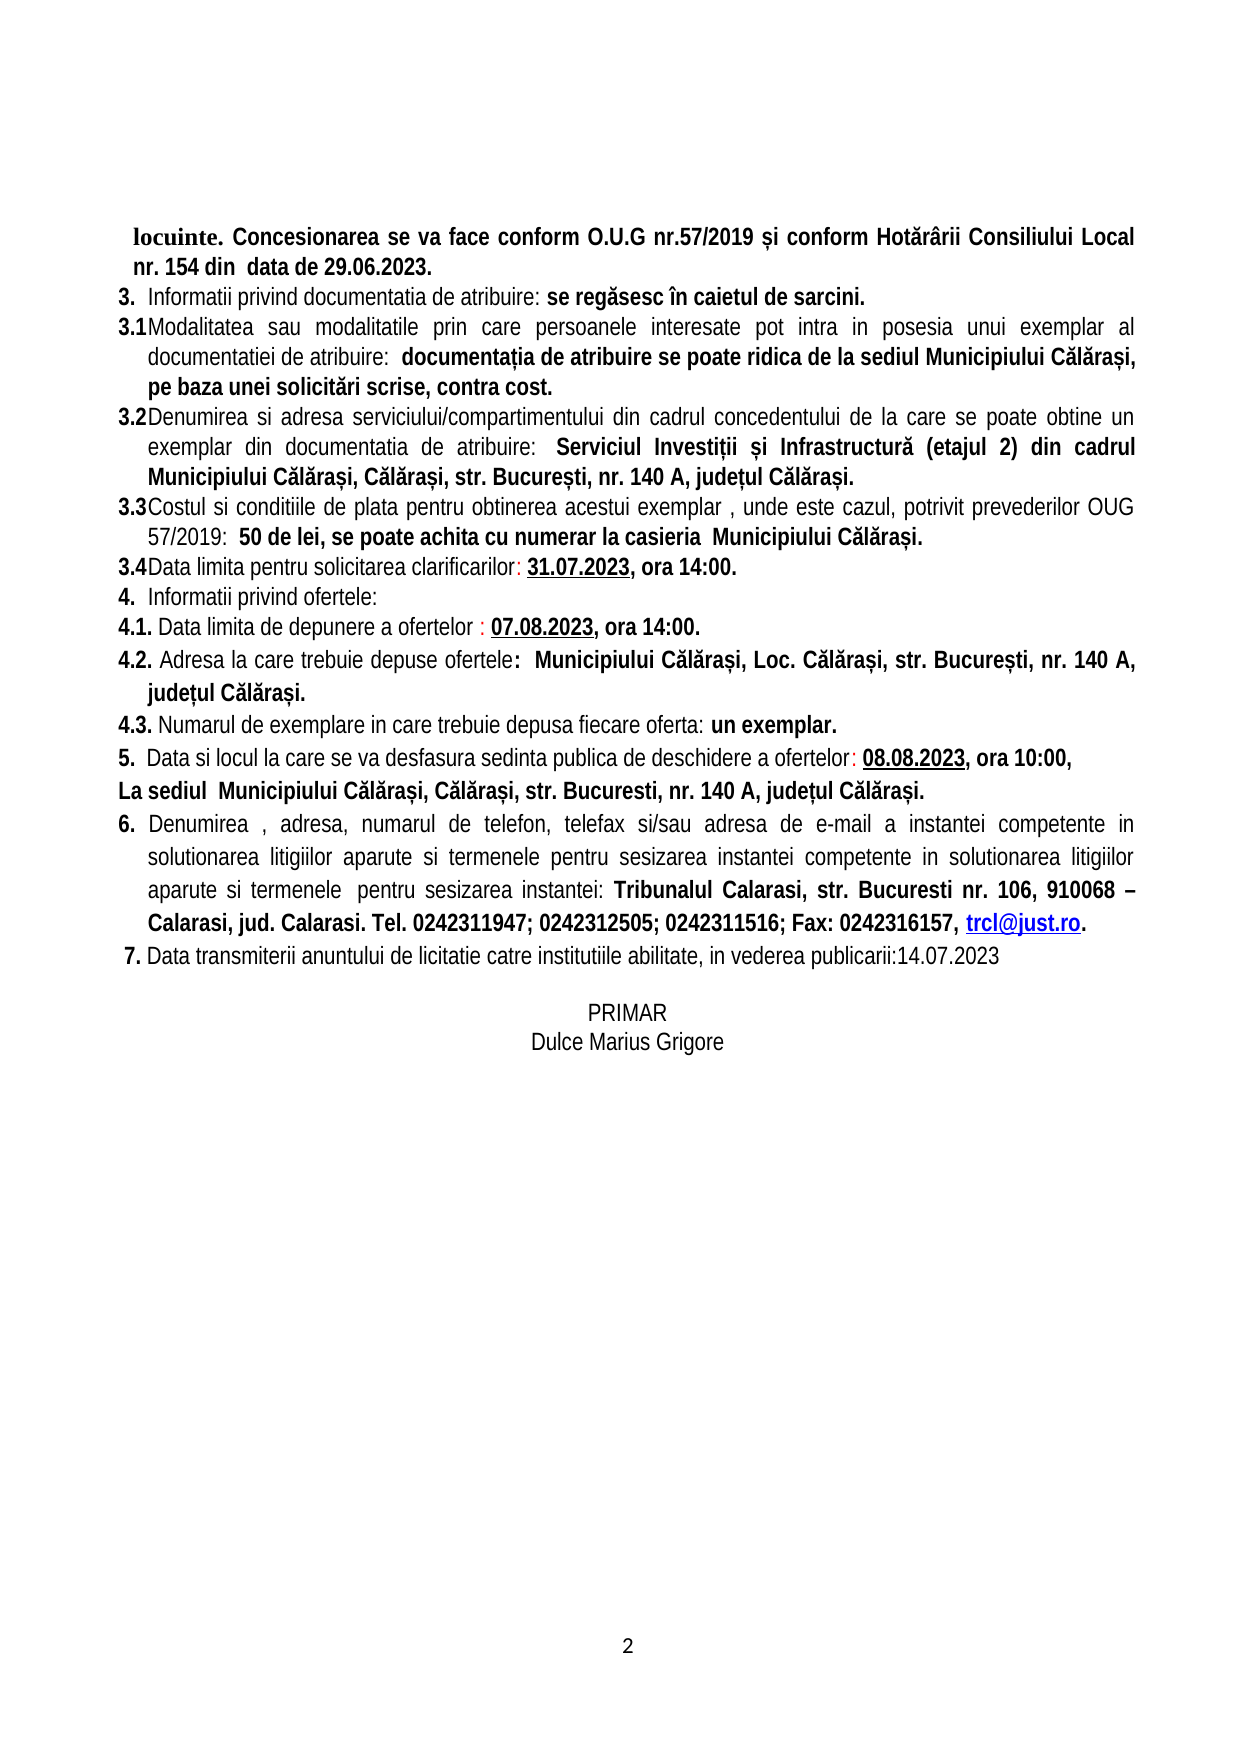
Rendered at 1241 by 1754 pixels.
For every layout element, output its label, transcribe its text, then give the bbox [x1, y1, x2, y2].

text La sediul Municipiului Călărași, Călărași, str. Bucuresti, nr. 140 A, județul Călărași. [118, 776, 1137, 805]
list 4.3. Numarul de exemplare in care trebuie depusa fiecare oferta: un exemplar. [118, 711, 1137, 739]
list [133, 222, 1137, 280]
list Data limita pentru solicitarea clarificarilor: 31.07.2023, ora 14:00. [118, 552, 1137, 580]
list Denumirea si adresa serviciului/compartimentului din cadrul concedentului de la care se poate obtine un exemplar din documentatia de atribuire: Serviciul Investiții și Infrastructură (etajul 2) din cadrul Municipiului Călărași, Călărași, str. București, nr. 140 A, județul Călărași. [118, 402, 1137, 490]
list Informatii privind ofertele: [118, 582, 1137, 610]
text Dulce Marius Grigore [118, 1027, 1137, 1056]
text PRIMAR [118, 998, 1137, 1027]
text 7. Data transmiterii anuntului de licitatie catre institutiile abilitate, in vederea publicarii:14.07.2023 [118, 941, 1137, 969]
list 4.2. Adresa la care trebuie depuse ofertele: Municipiului Călărași, Loc. Călărași, str. București, nr. 140 A, județul Călărași. [118, 645, 1137, 706]
list Informatii privind documentatia de atribuire: se regăsesc în caietul de sarcini. [118, 282, 1137, 310]
text 5. Data si locul la care se va desfasura sedinta publica de deschidere a ofertelor: 08.08.2023, ora 10:00, [118, 743, 1137, 772]
list Costul si conditiile de plata pentru obtinerea acestui exemplar , unde este cazul, potrivit prevederilor OUG 57/2019: 50 de lei, se poate achita cu numerar la casieria Municipiului Călărași. [118, 492, 1137, 550]
list 4.1. Data limita de depunere a ofertelor : 07.08.2023, ora 14:00. [118, 612, 1137, 640]
text 6. Denumirea , adresa, numarul de telefon, telefax si/sau adresa de e-mail a instantei competente in solutionarea litigiilor aparute si termenele pentru sesizarea instantei competente in solutionarea litigiilor aparute si termenele pentru sesizarea instantei: Tribunalul Calarasi, str. Bucuresti nr. 106, 910068 – Calarasi, jud. Calarasi. Tel. 0242311947; 0242312505; 0242311516; Fax: 0242316157, trcl@just.ro. [118, 809, 1137, 937]
list Modalitatea sau modalitatile prin care persoanele interesate pot intra in posesia unui exemplar al documentatiei de atribuire: documentația de atribuire se poate ridica de la sediul Municipiului Călărași, pe baza unei solicitări scrise, contra cost. [118, 312, 1137, 400]
